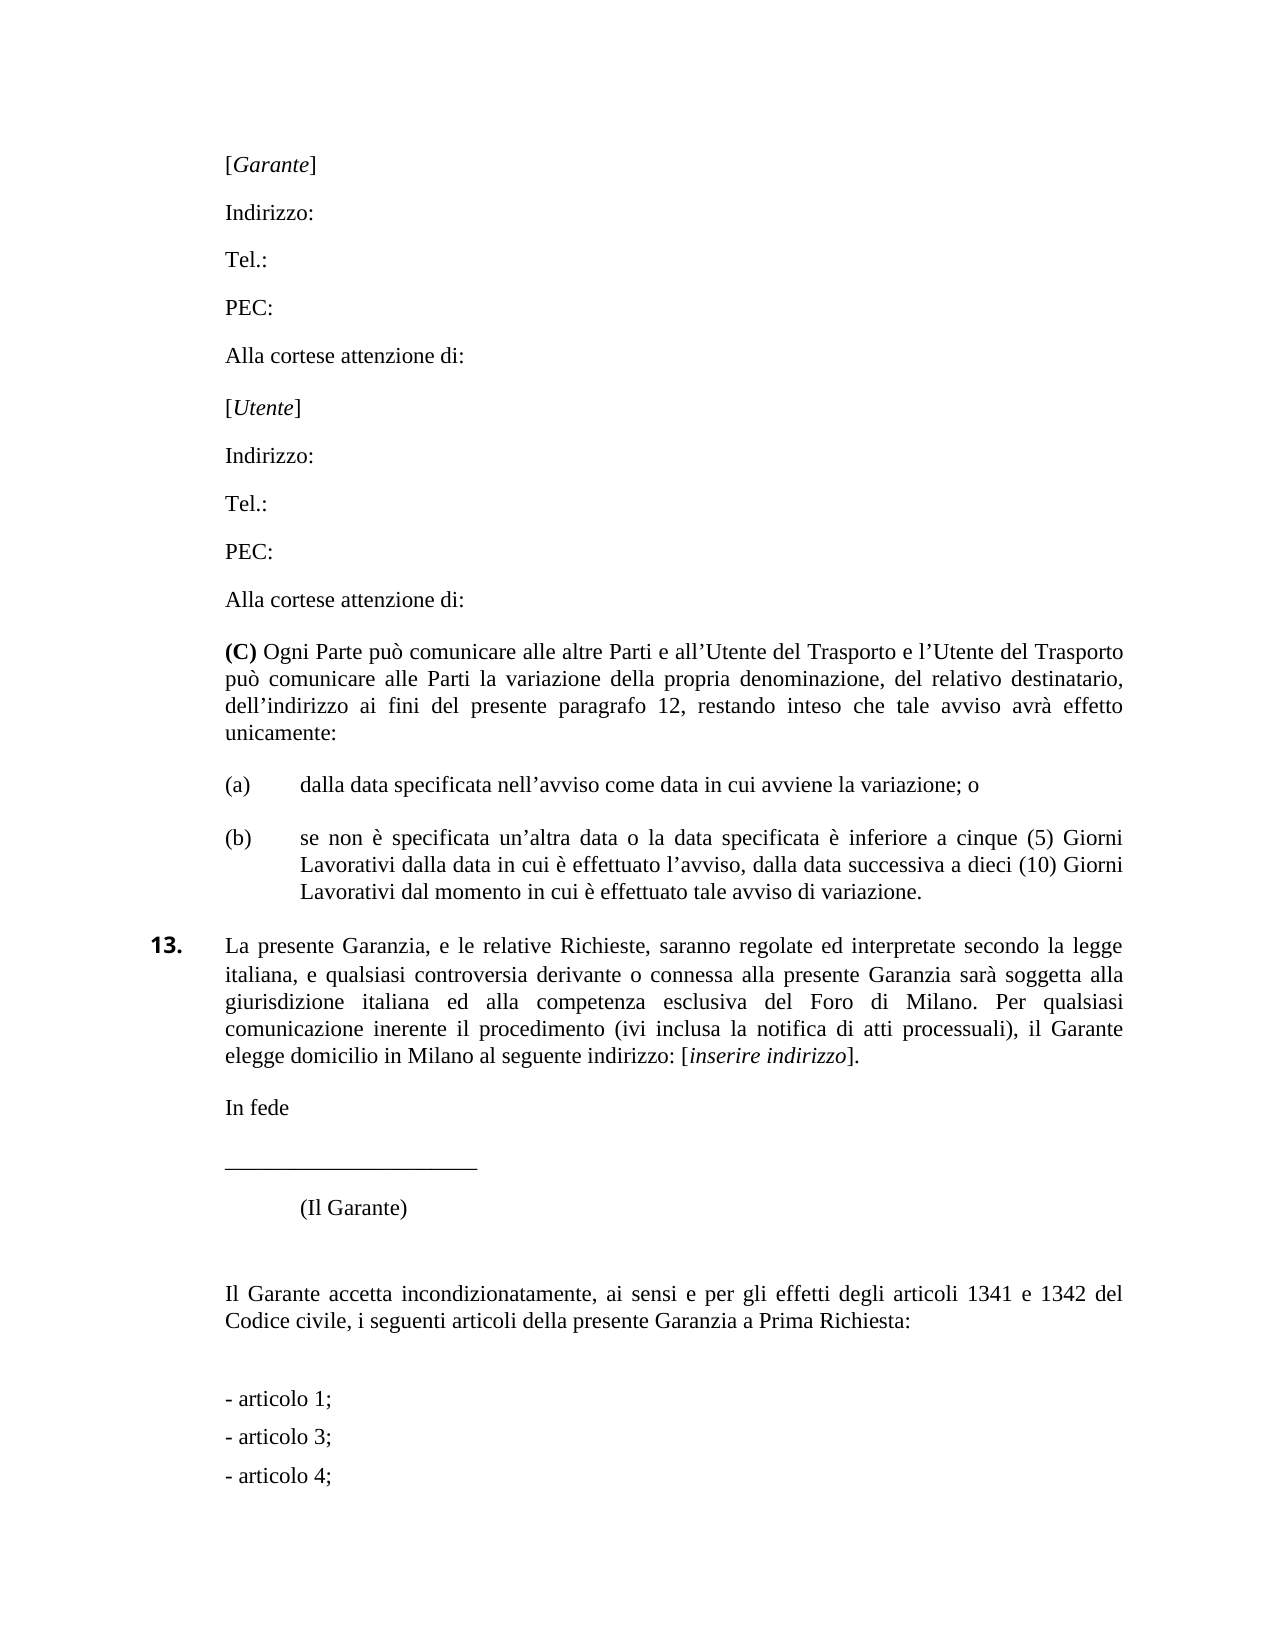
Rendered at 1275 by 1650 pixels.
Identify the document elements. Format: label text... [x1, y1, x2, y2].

text Indirizzo: [225, 198, 1125, 225]
text ______________________ [225, 1146, 1125, 1173]
text Indirizzo: [225, 442, 1125, 469]
text Il Garante accetta incondizionatamente, ai sensi e per gli effetti degli articoli 1341 e 1342 del Codice civile, i seguenti articoli della presente Garanzia a Prima Richiesta: [225, 1281, 1125, 1333]
text Tel.: [225, 246, 1125, 273]
text [Utente] [225, 394, 1125, 421]
text La presente Garanzia, e le relative Richieste, saranno regolate ed interpretate secondo la legge italiana, e qualsiasi controversia derivante o connessa alla presente Garanzia sarà soggetta alla giurisdizione italiana ed alla competenza esclusiva del Foro di Milano. Per qualsiasi comunicazione inerente il procedimento (ivi inclusa la notifica di atti processuali), il Garante elegge domicilio in Milano al seguente indirizzo: [inserire indirizzo]. [150, 929, 1125, 1069]
text In fede [225, 1094, 1125, 1121]
text PEC: [225, 537, 1125, 564]
text - articolo 3; [225, 1423, 1125, 1450]
list dalla data specificata nell’avviso come data in cui avviene la variazione; o [225, 771, 1125, 798]
text se non è specificata un’altra data o la data specificata è inferiore a cinque (5) Giorni Lavorativi dalla data in cui è effettuato l’avviso, dalla data successiva a dieci (10) Giorni Lavorativi dal momento in cui è effettuato tale avviso di variazione. [225, 823, 1125, 904]
text Tel.: [225, 489, 1125, 517]
text Alla cortese attenzione di: [225, 342, 1125, 369]
text - articolo 1; [225, 1384, 1125, 1411]
text Alla cortese attenzione di: [225, 585, 1125, 612]
text (Il Garante) [225, 1194, 1125, 1221]
text [Garante] [225, 150, 1125, 177]
text PEC: [225, 294, 1125, 321]
text - articolo 4; [225, 1462, 1125, 1489]
text (C) Ogni Parte può comunicare alle altre Parti e all’Utente del Trasporto e l’Utente del Trasporto può comunicare alle Parti la variazione della propria denominazione, del relativo destinatario, dell’indirizzo ai fini del presente paragrafo 12, restando inteso che tale avviso avrà effetto unicamente: [225, 637, 1125, 746]
